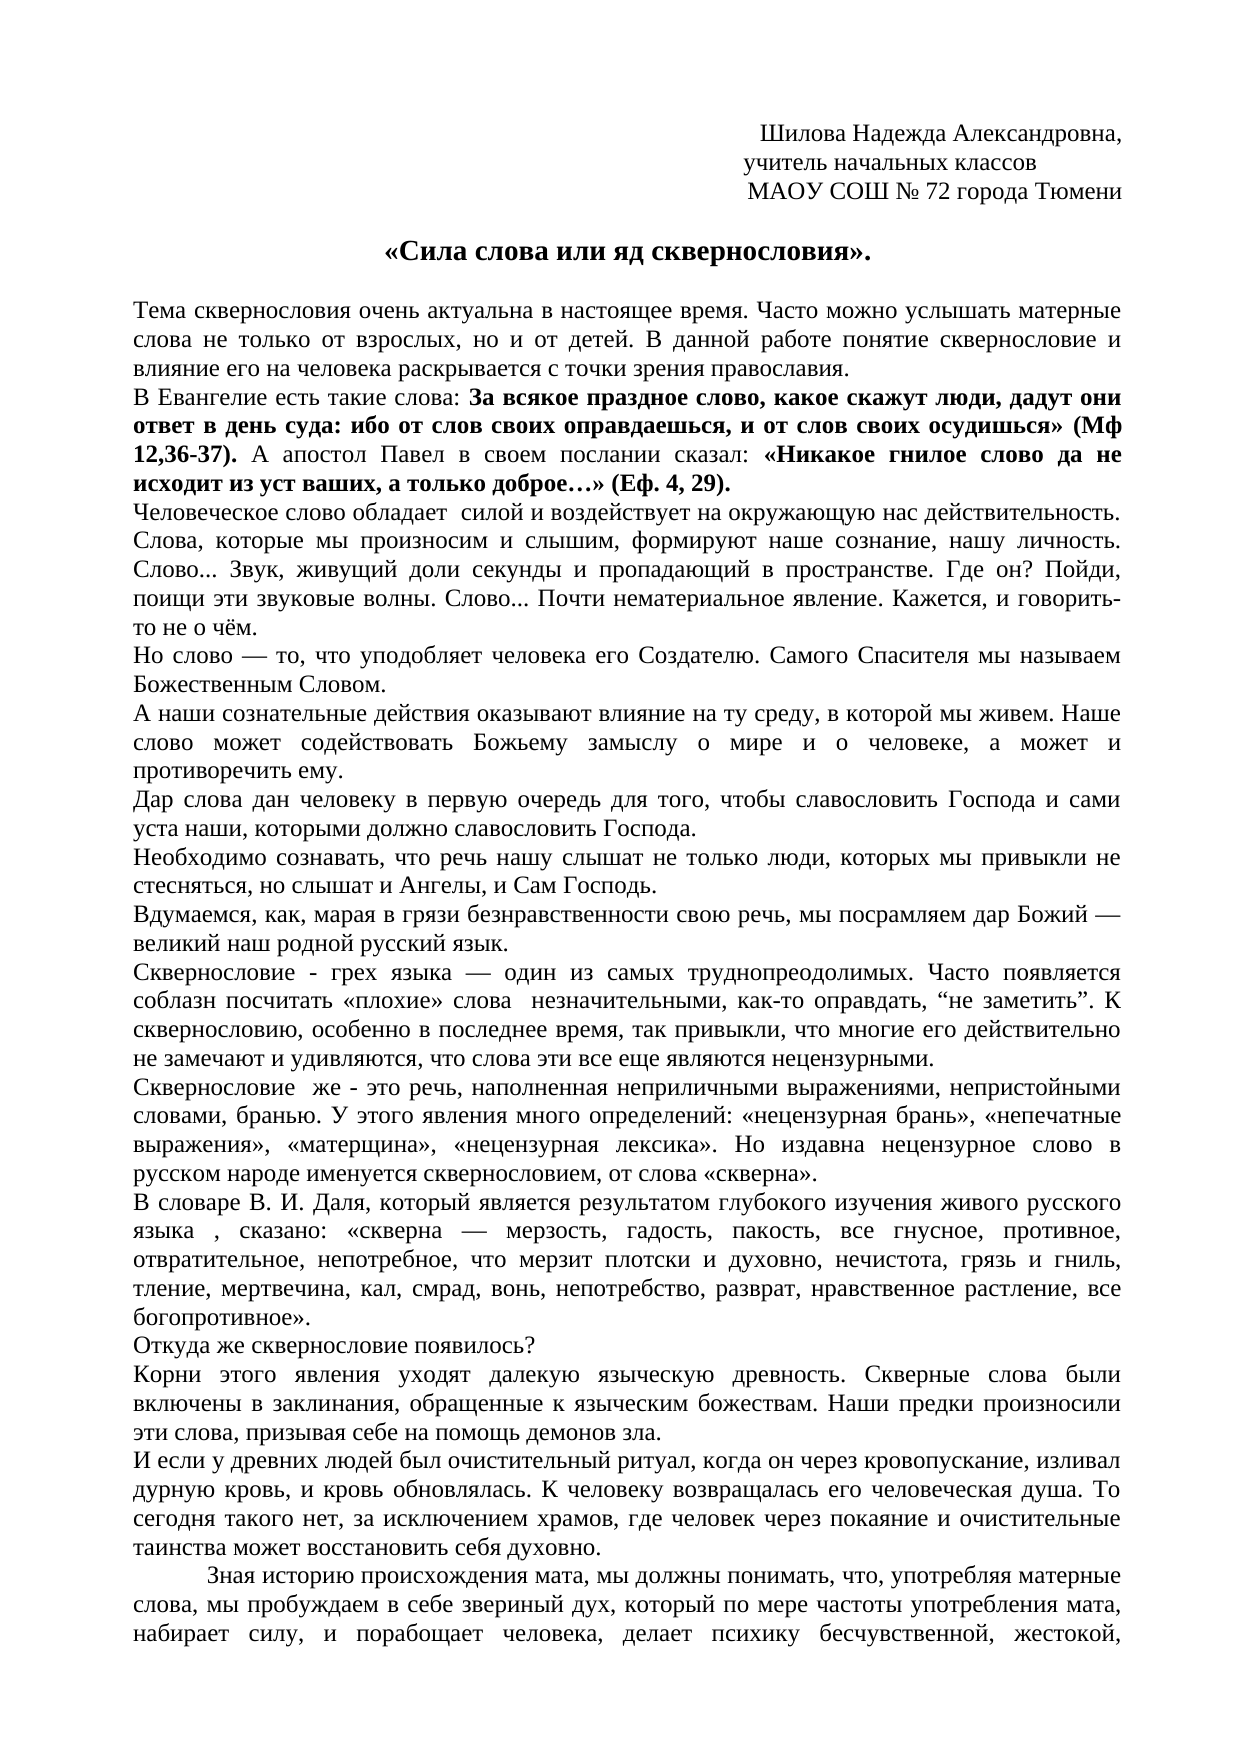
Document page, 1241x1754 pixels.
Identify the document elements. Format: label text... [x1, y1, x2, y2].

text Дар слова дан человеку в первую очередь для того, чтобы славословить Господа и сами уста наши, которыми должно славословить Господа. [133, 784, 1122, 842]
text В Евангелие есть такие слова: За всякое праздное слово, какое скажут люди, дадут они ответ в день суда: ибо от слов своих оправдаешься, и от слов своих осудишься» (Мф 12,36-37). А апостол Павел в своем послании сказал: «Никакое гнилое слово да не исходит из уст ваших, а только доброе…» (Еф. 4, 29). [133, 382, 1122, 497]
text учитель начальных классов [133, 147, 1122, 176]
text И если у древних людей был очистительный ритуал, когда он через кровопускание, изливал дурную кровь, и кровь обновлялась. К человеку возвращалась его человеческая душа. То сегодня такого нет, за исключением храмов, где человек через покаяние и очистительные таинства может восстановить себя духовно. [133, 1446, 1122, 1561]
text Необходимо сознавать, что речь нашу слышат не только люди, которых мы привыкли не стесняться, но слышат и Ангелы, и Сам Господь. [133, 842, 1122, 899]
text Корни этого явления уходят далекую языческую древность. Скверные слова были включены в заклинания, обращенные к языческим божествам. Наши предки произносили эти слова, призывая себе на помощь демонов зла. [133, 1359, 1122, 1446]
text МАОУ СОШ № 72 города Тюмени [133, 176, 1122, 204]
text Сквернословие же - это речь, наполненная неприличными выражениями, непристойными словами, бранью. У этого явления много определений: «нецензурная брань», «непечатные выражения», «матерщина», «нецензурная лексика». Но издавна нецензурное слово в русском народе именуется сквернословием, от слова «скверна». [133, 1072, 1122, 1187]
text Тема сквернословия очень актуальна в настоящее время. Часто можно услышать матерные слова не только от взрослых, но и от детей. В данной работе понятие сквернословие и влияние его на человека раскрывается с точки зрения православия. [133, 296, 1122, 382]
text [133, 1561, 1122, 1647]
text Сквернословие - грех языка — один из самых труднопреодолимых. Часто появляется соблазн посчитать «плохие» слова незначительными, как-то оправдать, “не заметить”. К сквернословию, особенно в последнее время, так привыкли, что многие его действительно не замечают и удивляются, что слова эти все еще являются нецензурными. [133, 957, 1122, 1072]
text Но слово — то, что уподобляет человека его Создателю. Самого Спасителя мы называем Божественным Словом. [133, 641, 1122, 698]
text Шилова Надежда Александровна, [133, 118, 1122, 147]
text А наши сознательные действия оказывают влияние на ту среду, в которой мы живем. Наше слово может содействовать Божьему замыслу о мире и о человеке, а может и противоречить ему. [133, 698, 1122, 784]
text Вдумаемся, как, марая в грязи безнравственности свою речь, мы посрамляем дар Божий — великий наш родной русский язык. [133, 899, 1122, 957]
text Откуда же сквернословие появилось? [133, 1331, 1122, 1359]
text В словаре В. И. Даля, который является результатом глубокого изучения живого русского языка , сказано: «скверна — мерзость, гадость, пакость, все гнусное, противное, отвратительное, непотребное, что мерзит плотски и духовно, нечистота, грязь и гниль, тление, мертвечина, кал, смрад, вонь, непотребство, разврат, нравственное растление, все богопротивное». [133, 1187, 1122, 1331]
text Человеческое слово обладает силой и воздействует на окружающую нас действительность. Слова, которые мы произносим и слышим, формируют наше сознание, нашу личность. Слово... Звук, живущий доли секунды и пропадающий в пространстве. Где он? Пойди, поищи эти звуковые волны. Слово... Почти нематериальное явление. Кажется, и говорить-то не о чём. [133, 497, 1122, 641]
text «Сила слова или яд сквернословия». [133, 233, 1122, 267]
